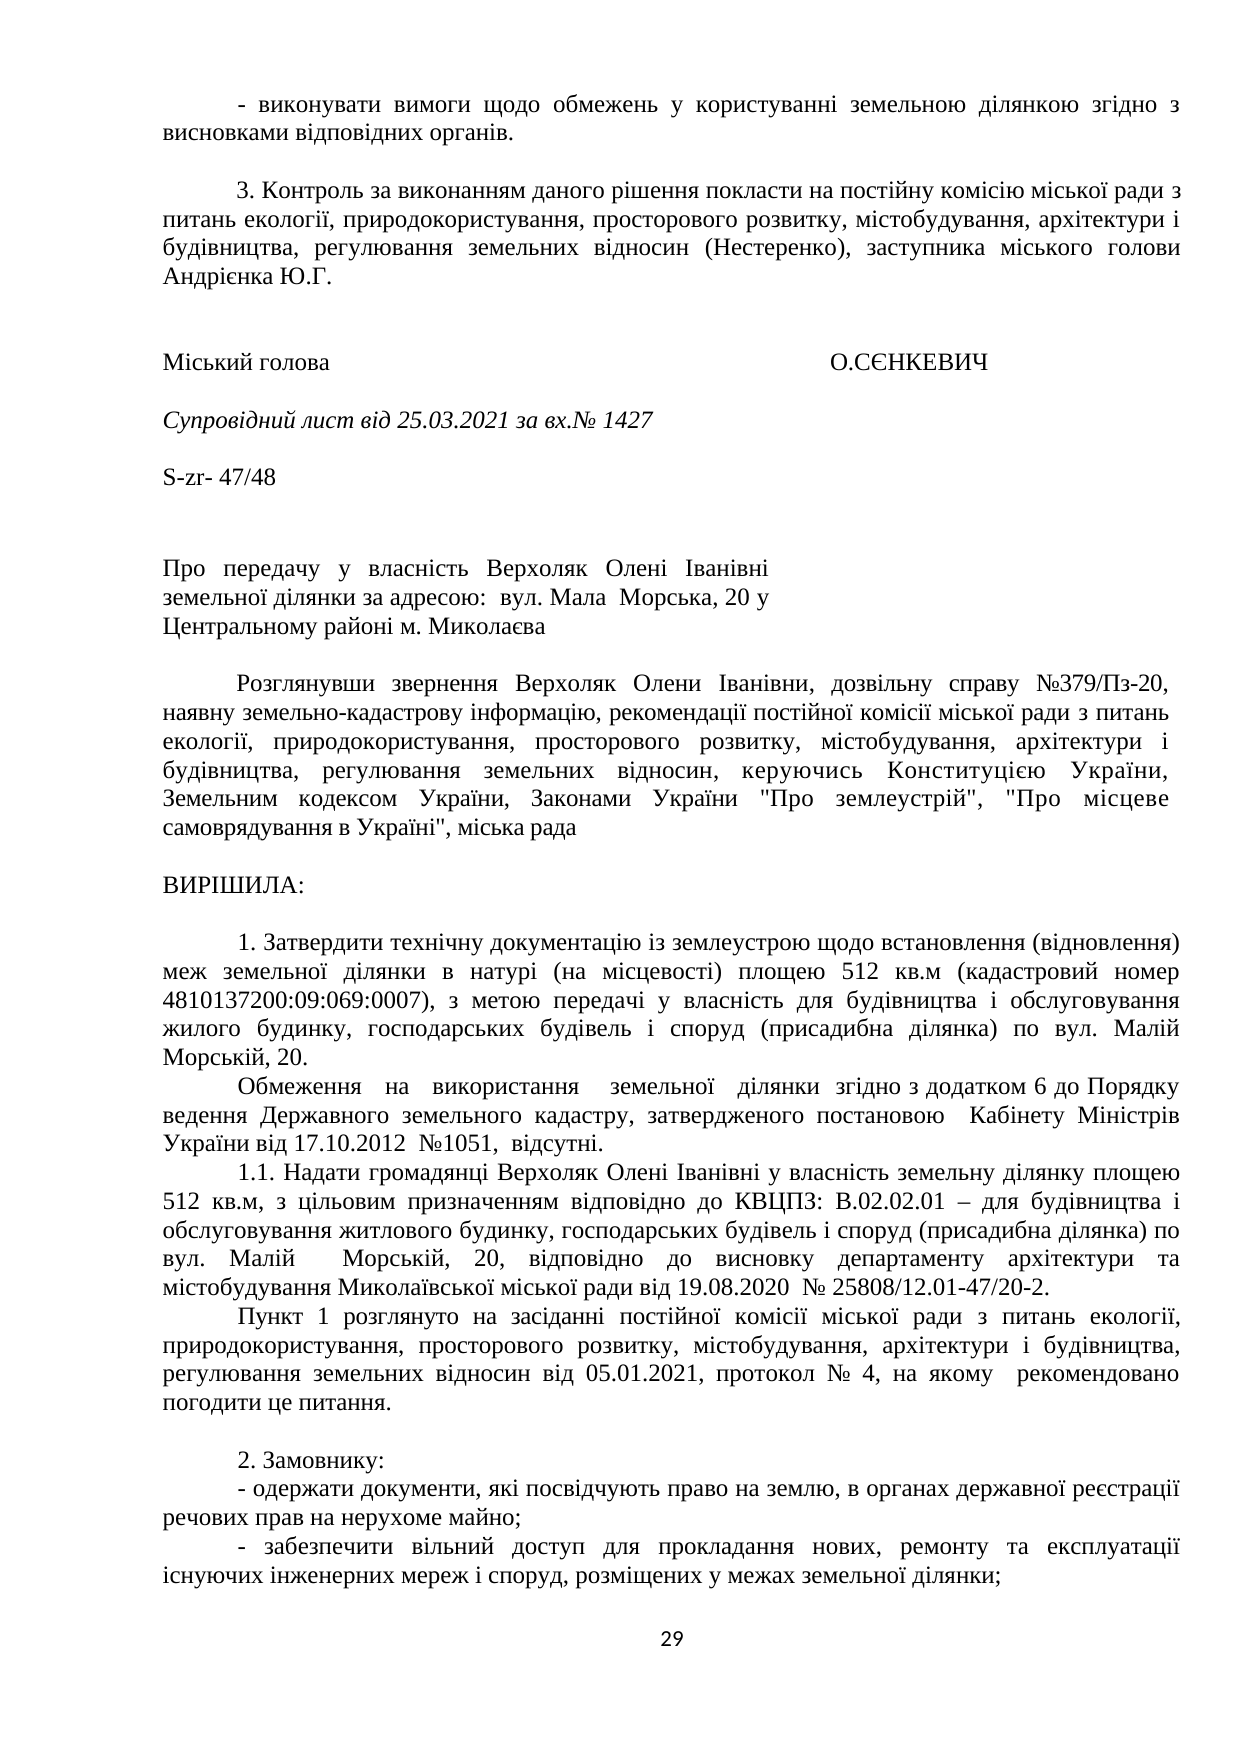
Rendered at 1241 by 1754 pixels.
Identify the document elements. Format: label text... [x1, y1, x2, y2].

text - одержати документи, які посвідчують право на землю, в органах державної реєстрації речових прав на нерухоме майно; [162, 1473, 1181, 1531]
subtitle S-zr- 47/48 [162, 462, 1181, 491]
text Розглянувши звернення Верхоляк Олени Іванівни, дозвільну справу №379/Пз-20, наявну земельно-кадастрову інформацію, рекомендації постійної комісії міської ради з питань екології, природокористування, просторового розвитку, містобудування, архітектури і будівництва, регулювання земельних відносин, керуючись Конституцією України, Земельним кодексом України, Законами України "Про землеустрій", "Про місцеве самоврядування в Україні", міська рада [162, 668, 1169, 841]
text Про передачу у власність Верхоляк Олені Іванівні земельної ділянки за адресою: вул. Мала Морська, 20 у Центральному районі м. Миколаєва [162, 553, 769, 640]
text 2. Замовнику: [162, 1445, 1181, 1473]
text 1.1. Надати громадянці Верхоляк Олені Іванівні у власність земельну ділянку площею 512 кв.м, з цільовим призначенням відповідно до КВЦПЗ: В.02.02.01 – для будівництва і обслуговування житлового будинку, господарських будівель і споруд (присадибна ділянка) по вул. Малій Морській, 20, відповідно до висновку департаменту архітектури та містобудування Миколаївської міської ради від 19.08.2020 № 25808/12.01-47/20-2. [162, 1157, 1181, 1301]
text Обмеження на використання земельної ділянки згідно з додатком 6 до Порядку ведення Державного земельного кадастру, затвердженого постановою Кабінету Міністрів України від 17.10.2012 №1051, відсутні. [162, 1071, 1181, 1157]
text Супровідний лист від 25.03.2021 за вх.№ 1427 [162, 405, 1181, 434]
text Міський голова О.СЄНКЕВИЧ [162, 347, 1181, 376]
text 3. Контроль за виконанням даного рішення покласти на постійну комісію міської ради з питань екології, природокористування, просторового розвитку, містобудування, архітектури і будівництва, регулювання земельних відносин (Нестеренко), заступника міського голови Андрієнка Ю.Г. [162, 175, 1181, 290]
text - виконувати вимоги щодо обмежень у користуванні земельною ділянкою згідно з висновками відповідних органів. [162, 89, 1181, 146]
text 1. Затвердити технічну документацію із землеустрою щодо встановлення (відновлення) меж земельної ділянки в натурі (на місцевості) площею 512 кв.м (кадастровий номер 4810137200:09:069:0007), з метою передачі у власність для будівництва і обслуговування жилого будинку, господарських будівель і споруд (присадибна ділянка) по вул. Малій Морській, 20. [162, 927, 1181, 1071]
text Пункт 1 розглянуто на засіданні постійної комісії міської ради з питань екології, природокористування, просторового розвитку, містобудування, архітектури і будівництва, регулювання земельних відносин від 05.01.2021, протокол № 4, на якому рекомендовано погодити це питання. [162, 1301, 1181, 1416]
text - забезпечити вільний доступ для прокладання нових, ремонту та експлуатації існуючих інженерних мереж і споруд, розміщених у межах земельної ділянки; [162, 1531, 1181, 1588]
text ВИРІШИЛА: [162, 870, 1181, 898]
